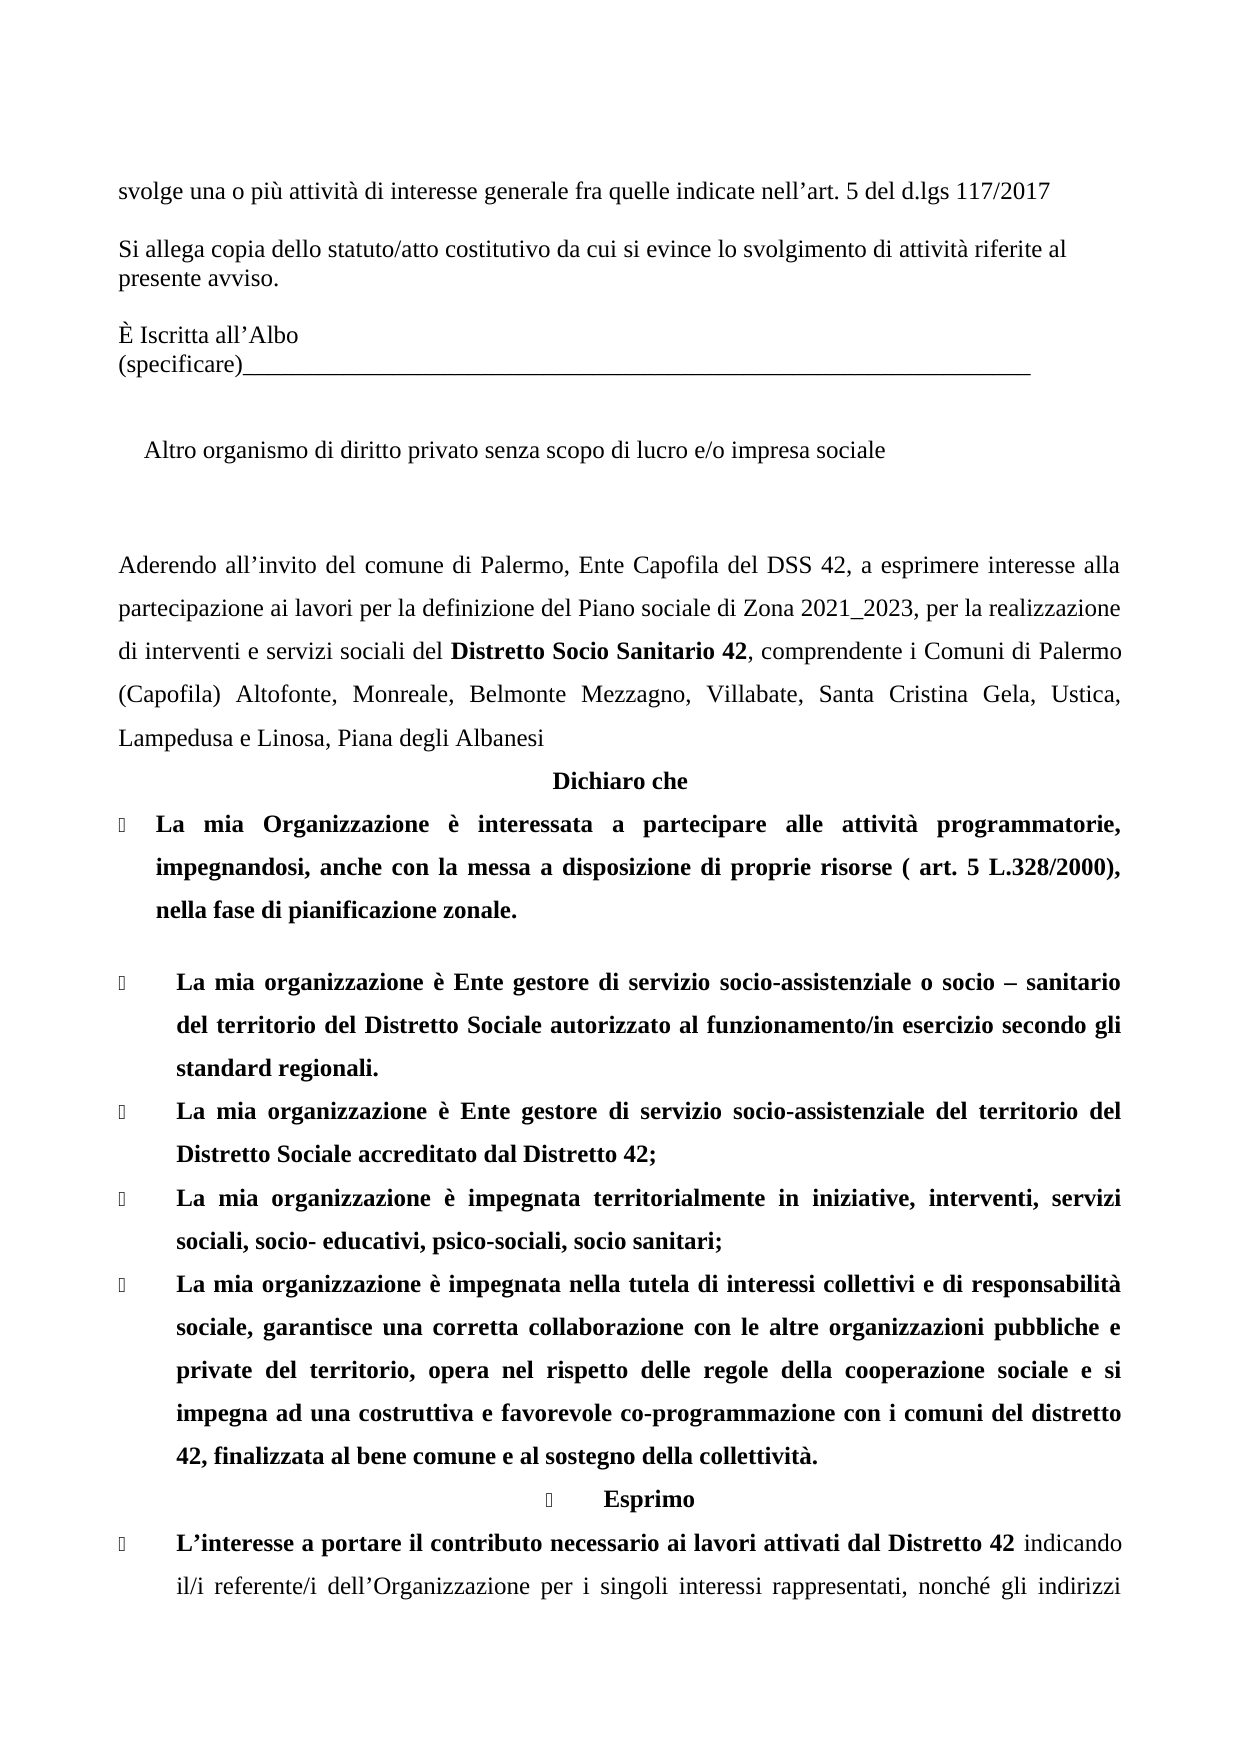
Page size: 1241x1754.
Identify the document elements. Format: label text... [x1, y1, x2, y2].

list La mia organizzazione è Ente gestore di servizio socio-assistenziale o socio – sanitario del territorio del Distretto Sociale autorizzato al funzionamento/in esercizio secondo gli standard regionali. [118, 967, 1122, 1082]
text Dichiaro che [118, 766, 1122, 794]
list Esprimo [118, 1484, 1122, 1513]
list La mia Organizzazione è interessata a partecipare alle attività programmatorie, impegnandosi, anche con la messa a disposizione di proprie risorse ( art. 5 L.328/2000), nella fase di pianificazione zonale. [118, 809, 1122, 924]
text È Iscritta all’Albo (specificare)_______________________________________________________________ [118, 320, 1122, 378]
list La mia organizzazione è Ente gestore di servizio socio-assistenziale del territorio del Distretto Sociale accreditato dal Distretto 42; [118, 1096, 1122, 1168]
text svolge una o più attività di interesse generale fra quelle indicate nell’art. 5 del d.lgs 117/2017 [118, 176, 1122, 205]
text Aderendo all’invito del comune di Palermo, Ente Capofila del DSS 42, a esprimere interesse alla partecipazione ai lavori per la definizione del Piano sociale di Zona 2021_2023, per la realizzazione di interventi e servizi sociali del Distretto Socio Sanitario 42, comprendente i Comuni di Palermo (Capofila) Altofonte, Monreale, Belmonte Mezzagno, Villabate, Santa Cristina Gela, Ustica, Lampedusa e Linosa, Piana degli Albanesi [118, 550, 1122, 751]
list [118, 1528, 1122, 1599]
text  Altro organismo di diritto privato senza scopo di lucro e/o impresa sociale [118, 435, 1122, 464]
list La mia organizzazione è impegnata territorialmente in iniziative, interventi, servizi sociali, socio- educativi, psico-sociali, socio sanitari; [118, 1183, 1122, 1254]
text Si allega copia dello statuto/atto costitutivo da cui si evince lo svolgimento di attività riferite al presente avviso. [118, 234, 1122, 291]
list La mia organizzazione è impegnata nella tutela di interessi collettivi e di responsabilità sociale, garantisce una corretta collaborazione con le altre organizzazioni pubbliche e private del territorio, opera nel rispetto delle regole della cooperazione sociale e si impegna ad una costruttiva e favorevole co-programmazione con i comuni del distretto 42, finalizzata al bene comune e al sostegno della collettività. [118, 1269, 1122, 1470]
